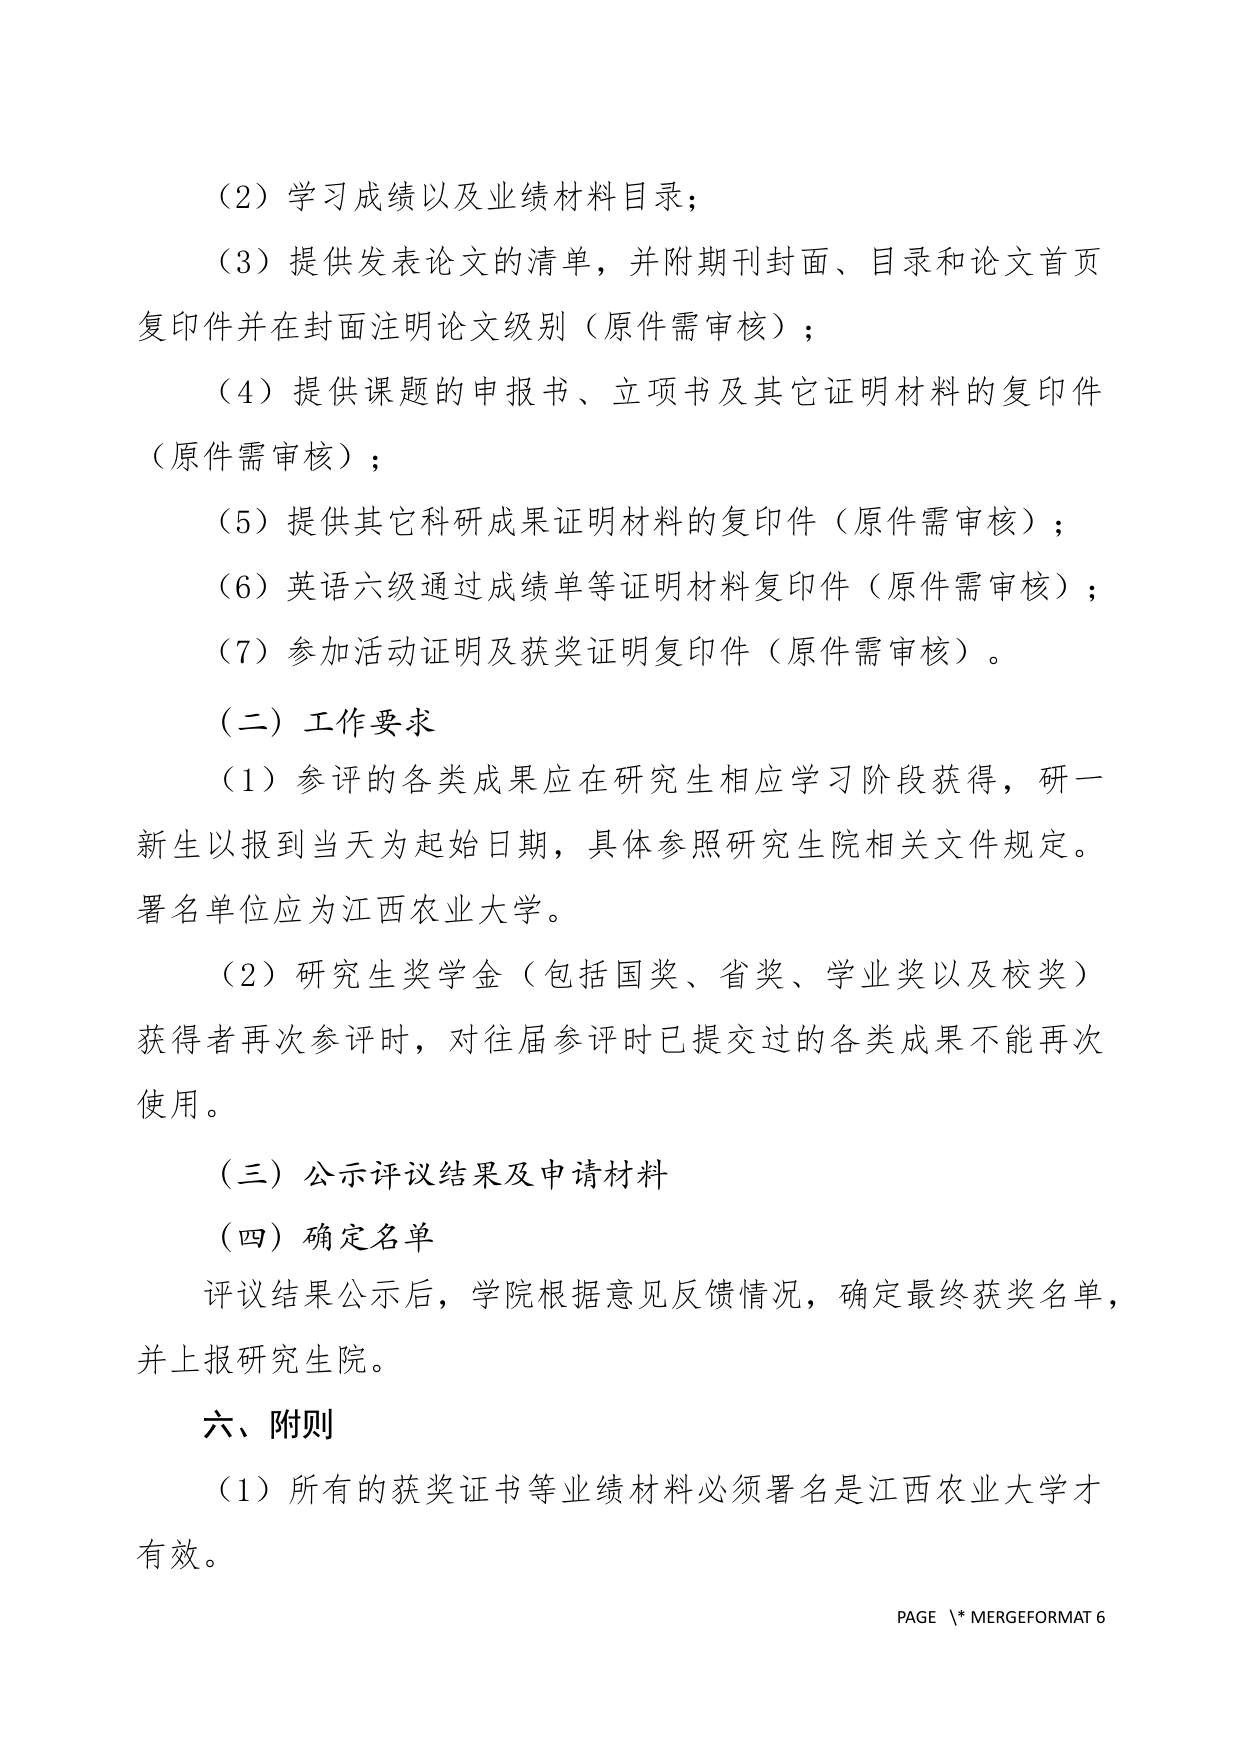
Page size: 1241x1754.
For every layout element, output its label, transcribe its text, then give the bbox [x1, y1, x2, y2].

text 评议结果公示后，学院根据意见反馈情况，确定最终获奖名单，并上报研究生院。 [135, 1259, 1106, 1389]
subtitle （二）工作要求 [135, 682, 1106, 744]
text （6）英语六级通过成绩单等证明材料复印件（原件需审核）； [135, 552, 1106, 617]
text （1）所有的获奖证书等业绩材料必须署名是江西农业大学才有效。 [135, 1454, 1106, 1584]
text （4）提供课题的申报书、立项书及其它证明材料的复印件（原件需审核）； [135, 357, 1106, 487]
text （3）提供发表论文的清单，并附期刊封面、目录和论文首页复印件并在封面注明论文级别（原件需审核）； [135, 227, 1106, 357]
text （2）研究生奖学金（包括国奖、省奖、学业奖以及校奖）获得者再次参评时，对往届参评时已提交过的各类成果不能再次使用。 [135, 939, 1106, 1134]
text （5）提供其它科研成果证明材料的复印件（原件需审核）； [135, 487, 1106, 552]
text （1）参评的各类成果应在研究生相应学习阶段获得，研一新生以报到当天为起始日期，具体参照研究生院相关文件规定。署名单位应为江西农业大学。 [135, 744, 1106, 939]
text （7）参加活动证明及获奖证明复印件（原件需审核）。 [135, 617, 1106, 682]
subtitle （四）确定名单 [135, 1197, 1106, 1259]
subtitle （三）公示评议结果及申请材料 [135, 1134, 1106, 1197]
text 六、附则 [135, 1389, 1106, 1454]
text （2）学习成绩以及业绩材料目录； [135, 162, 1106, 227]
